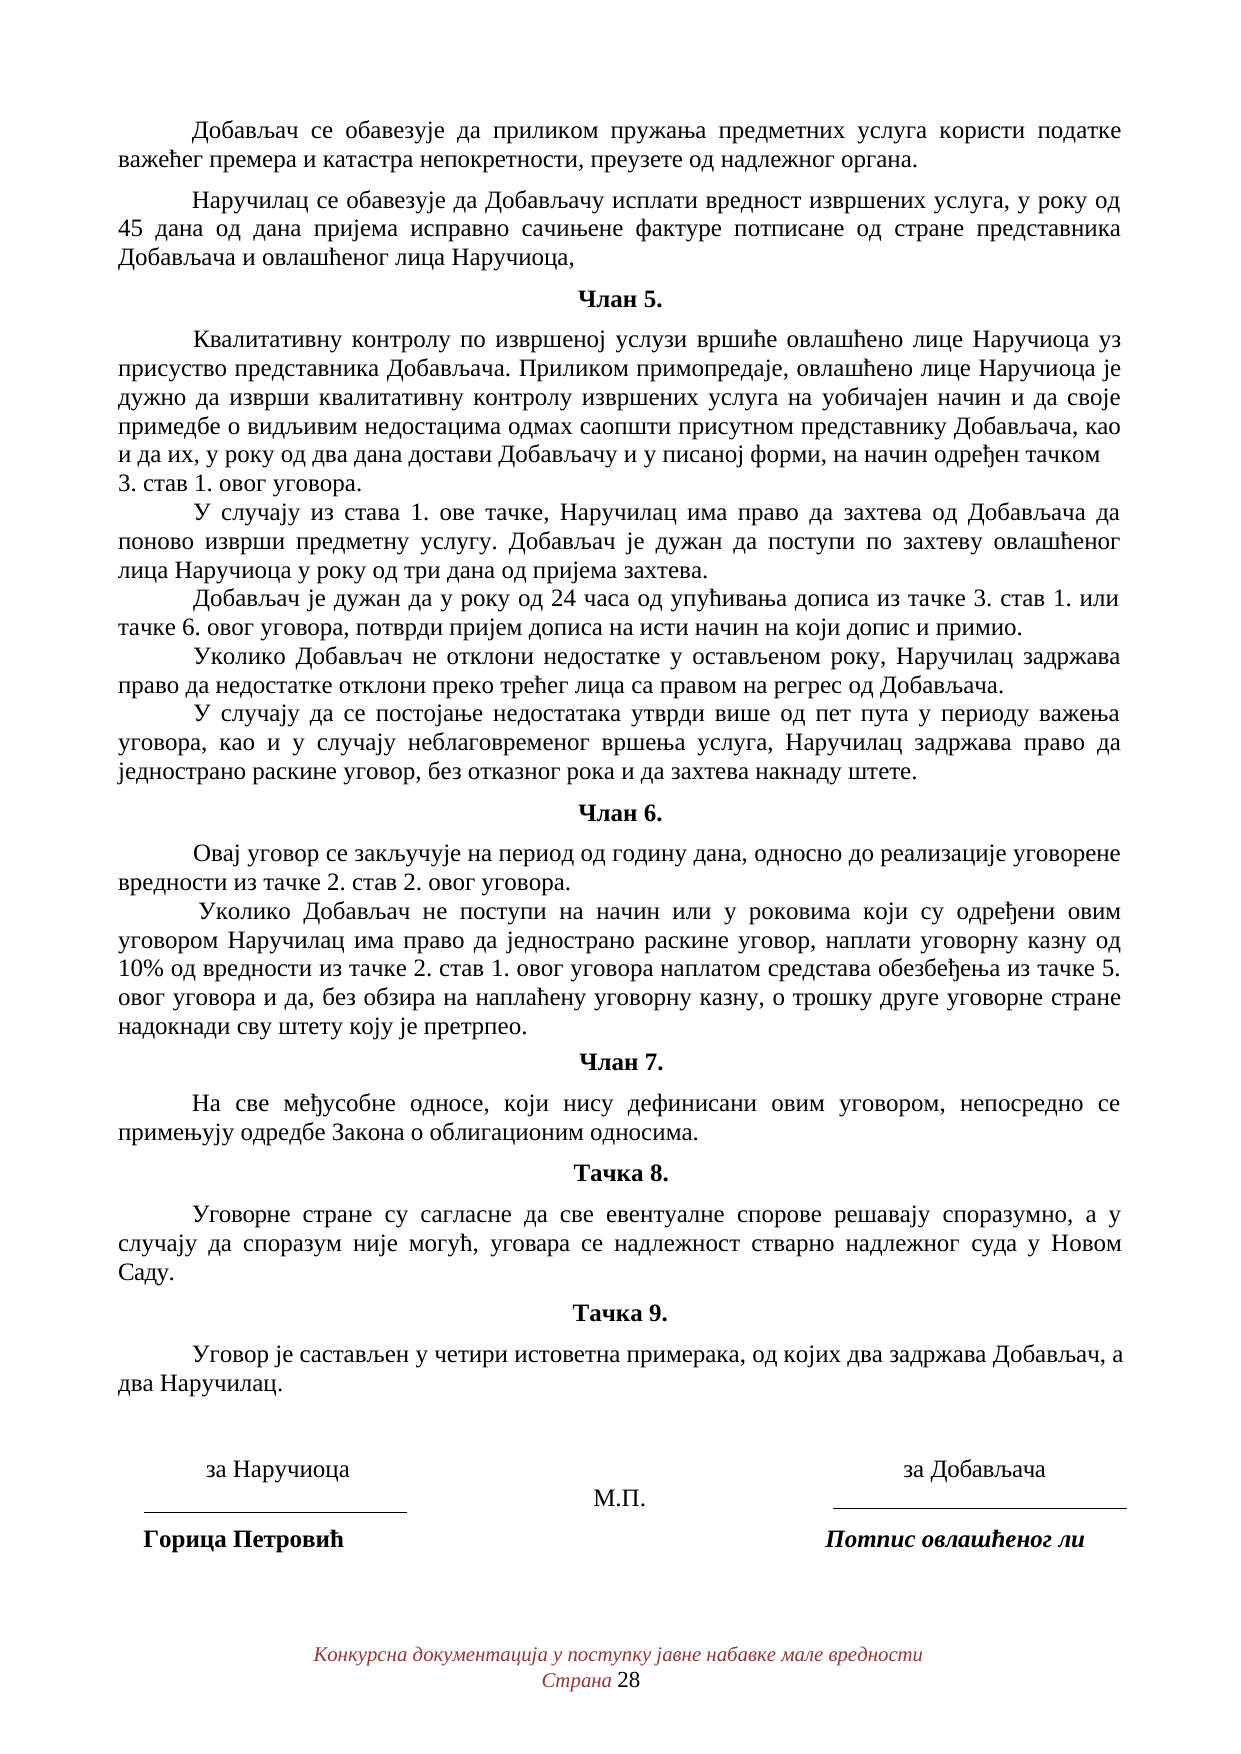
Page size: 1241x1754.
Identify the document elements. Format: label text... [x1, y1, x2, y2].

subtitle Члан 7. [42, 1047, 1201, 1076]
subtitle Тачка 9. [142, 1298, 1099, 1327]
subtitle М.П. [593, 1483, 1201, 1512]
subtitle Горица Петровић Потпис овлашћеног ли [143, 1525, 1201, 1553]
subtitle Уколико Добављач не поступи на начин или у роковима који су одређени овим уговором Наручилац има право да једнострано раскине уговор, наплати уговорну казну од 10% од вредности из тачке 2. став 1. овог уговора наплатом средстава обезбеђења из тачке 5. овог уговора и да, без обзира на наплаћену уговорну казну, о трошку друге уговорне стране надокнади сву штету коју је претрпео. [118, 896, 1122, 1040]
subtitle Добављач се обавезује да приликом пружања предметних услуга користи податке важећег премера и катастра непокретности, преузете од надлежног органа. [118, 115, 1122, 173]
subtitle У случају из става 1. ове тачке, Наручилац има право да захтева од Добављача да поново изврши предметну услугу. Добављач је дужан да поступи по захтеву овлашћеног лица Наручиоца у року од три дана од пријема захтева. [118, 497, 1122, 583]
subtitle за Наручиоца за Добављача [206, 1454, 1201, 1483]
subtitle У случају да се постојање недостатака утврди више од пет пута у периоду важења уговора, као и у случају неблаговременог вршења услуга, Наручилац задржава право да једнострано раскине уговор, без отказног рока и да захтева накнаду штете. [118, 698, 1122, 785]
subtitle Квалитативну контролу по извршеној услузи вршиће овлашћено лице Наручиоца уз присуство представника Добављача. Приликом примопредаје, овлашћено лице Наручиоца је дужно да изврши квалитативну контролу извршених услуга на уобичајен начин и да своје примедбе о видљивим недостацима одмах саопшти присутном представнику Добављача, као и да их, у року од два дана достави Добављачу и у писаној форми, на начин одређен тачком [118, 324, 1122, 468]
subtitle На све међусобне односе, који нису дефинисани овим уговором, непосредно се примењују одредбе Закона о облигационим односима. [118, 1088, 1122, 1145]
subtitle став 1. овог уговора. [118, 468, 1201, 497]
subtitle Уговор је састављен у четири истоветна примерака, од којих два задржава Добављач, а два Наручилац. [118, 1339, 1128, 1397]
subtitle Овај уговор се закључује на период од годину дана, односно до реализације уговорене вредности из тачке 2. став 2. овог уговора. [118, 838, 1122, 896]
subtitle Члан 5. [141, 284, 1099, 313]
subtitle Уколико Добављач не отклони недостатке у остављеном року, Наручилац задржава право да недостатке отклони преко трећег лица са правом на регрес од Добављача. [118, 641, 1122, 698]
subtitle Тачка 8. [573, 1158, 1201, 1187]
subtitle Добављач је дужан да у року од 24 часа од упућивања дописа из тачке 3. став 1. или тачке 6. овог уговора, потврди пријем дописа на исти начин на који допис и примио. [118, 583, 1122, 641]
subtitle Члан 6. [142, 798, 1099, 826]
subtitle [118, 185, 1122, 271]
subtitle Уговорне стране су сагласне да све евентуалне спорове решавају споразумно, а у случају да споразум није могућ, уговара се надлежност стварно надлежног суда у Новом Саду. [118, 1199, 1122, 1286]
